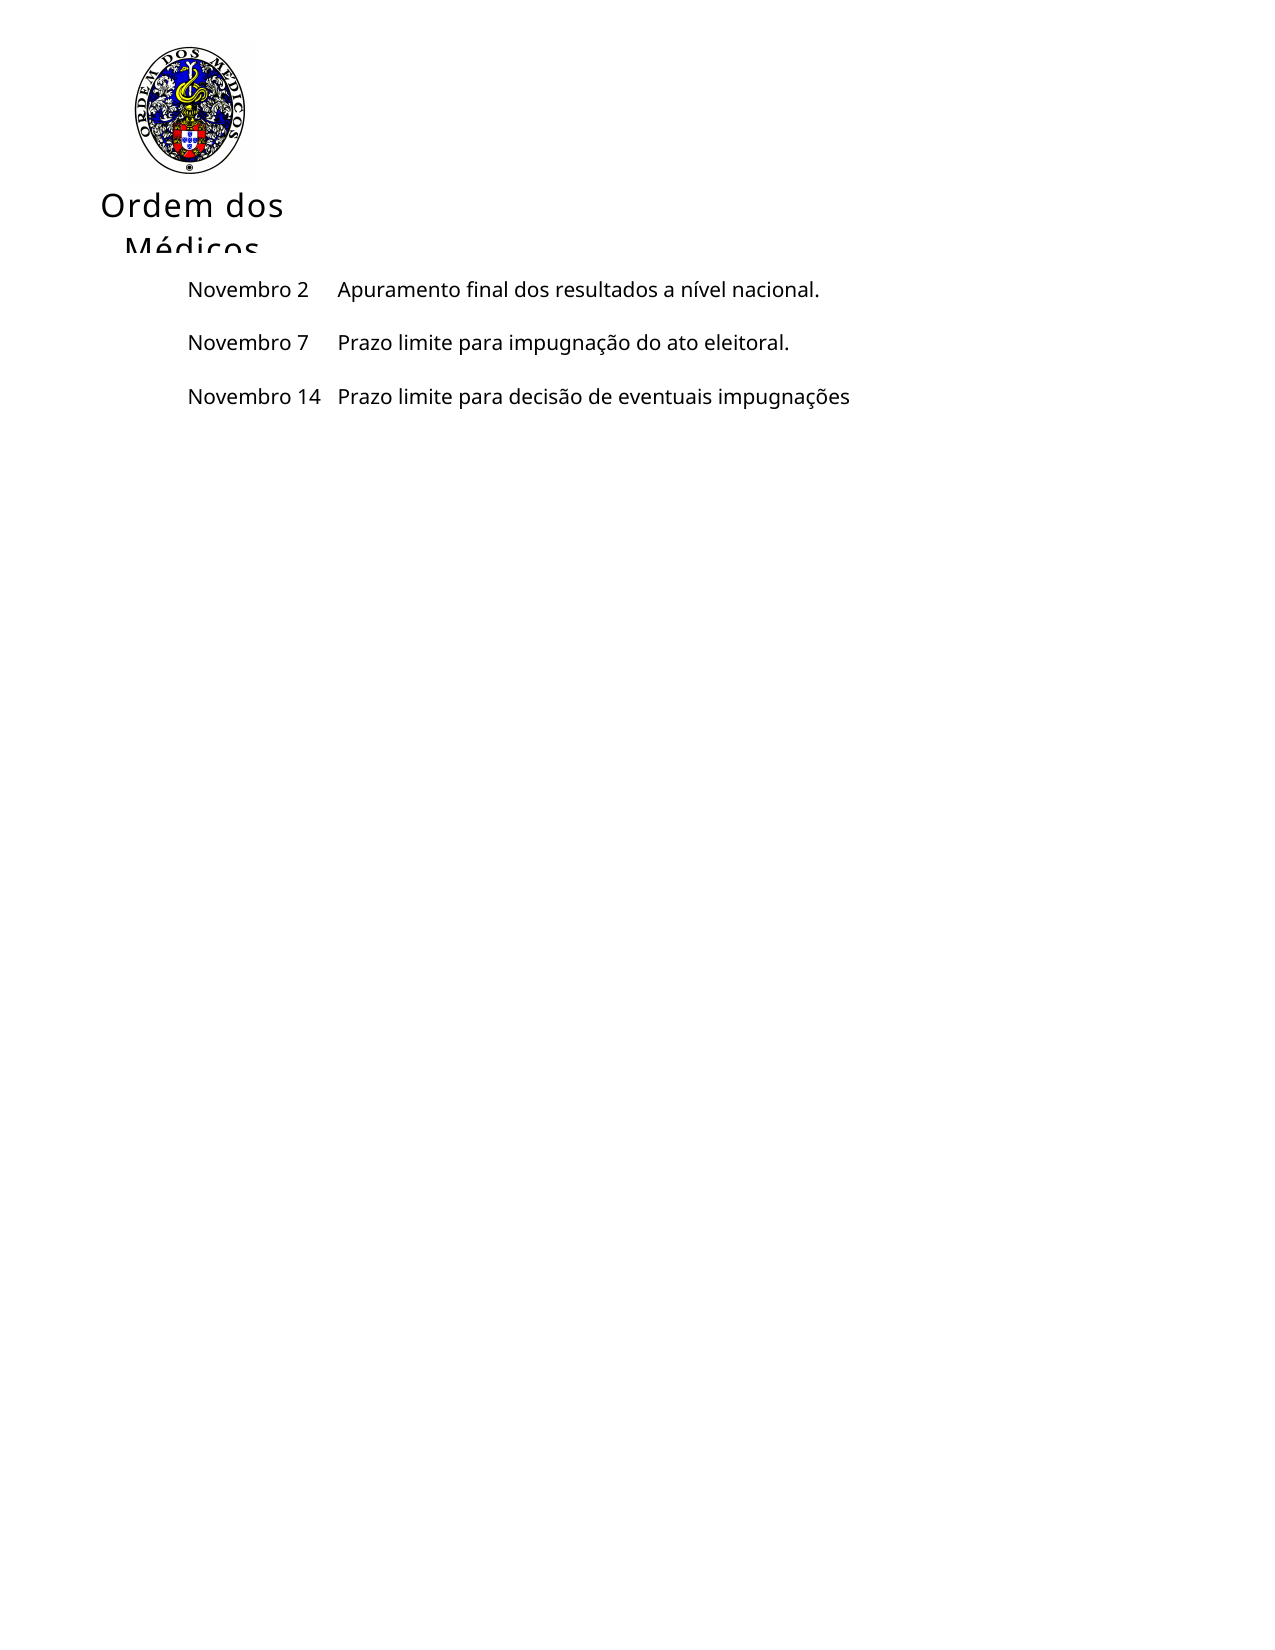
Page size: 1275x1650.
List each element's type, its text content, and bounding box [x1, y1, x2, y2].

text Novembro 7 Prazo limite para impugnação do ato eleitoral. [187, 328, 1088, 357]
text Novembro 14 Prazo limite para decisão de eventuais impugnações [187, 382, 1088, 410]
text Novembro 2 Apuramento final dos resultados a nível nacional. [187, 275, 1088, 303]
picture [128, 42, 256, 183]
